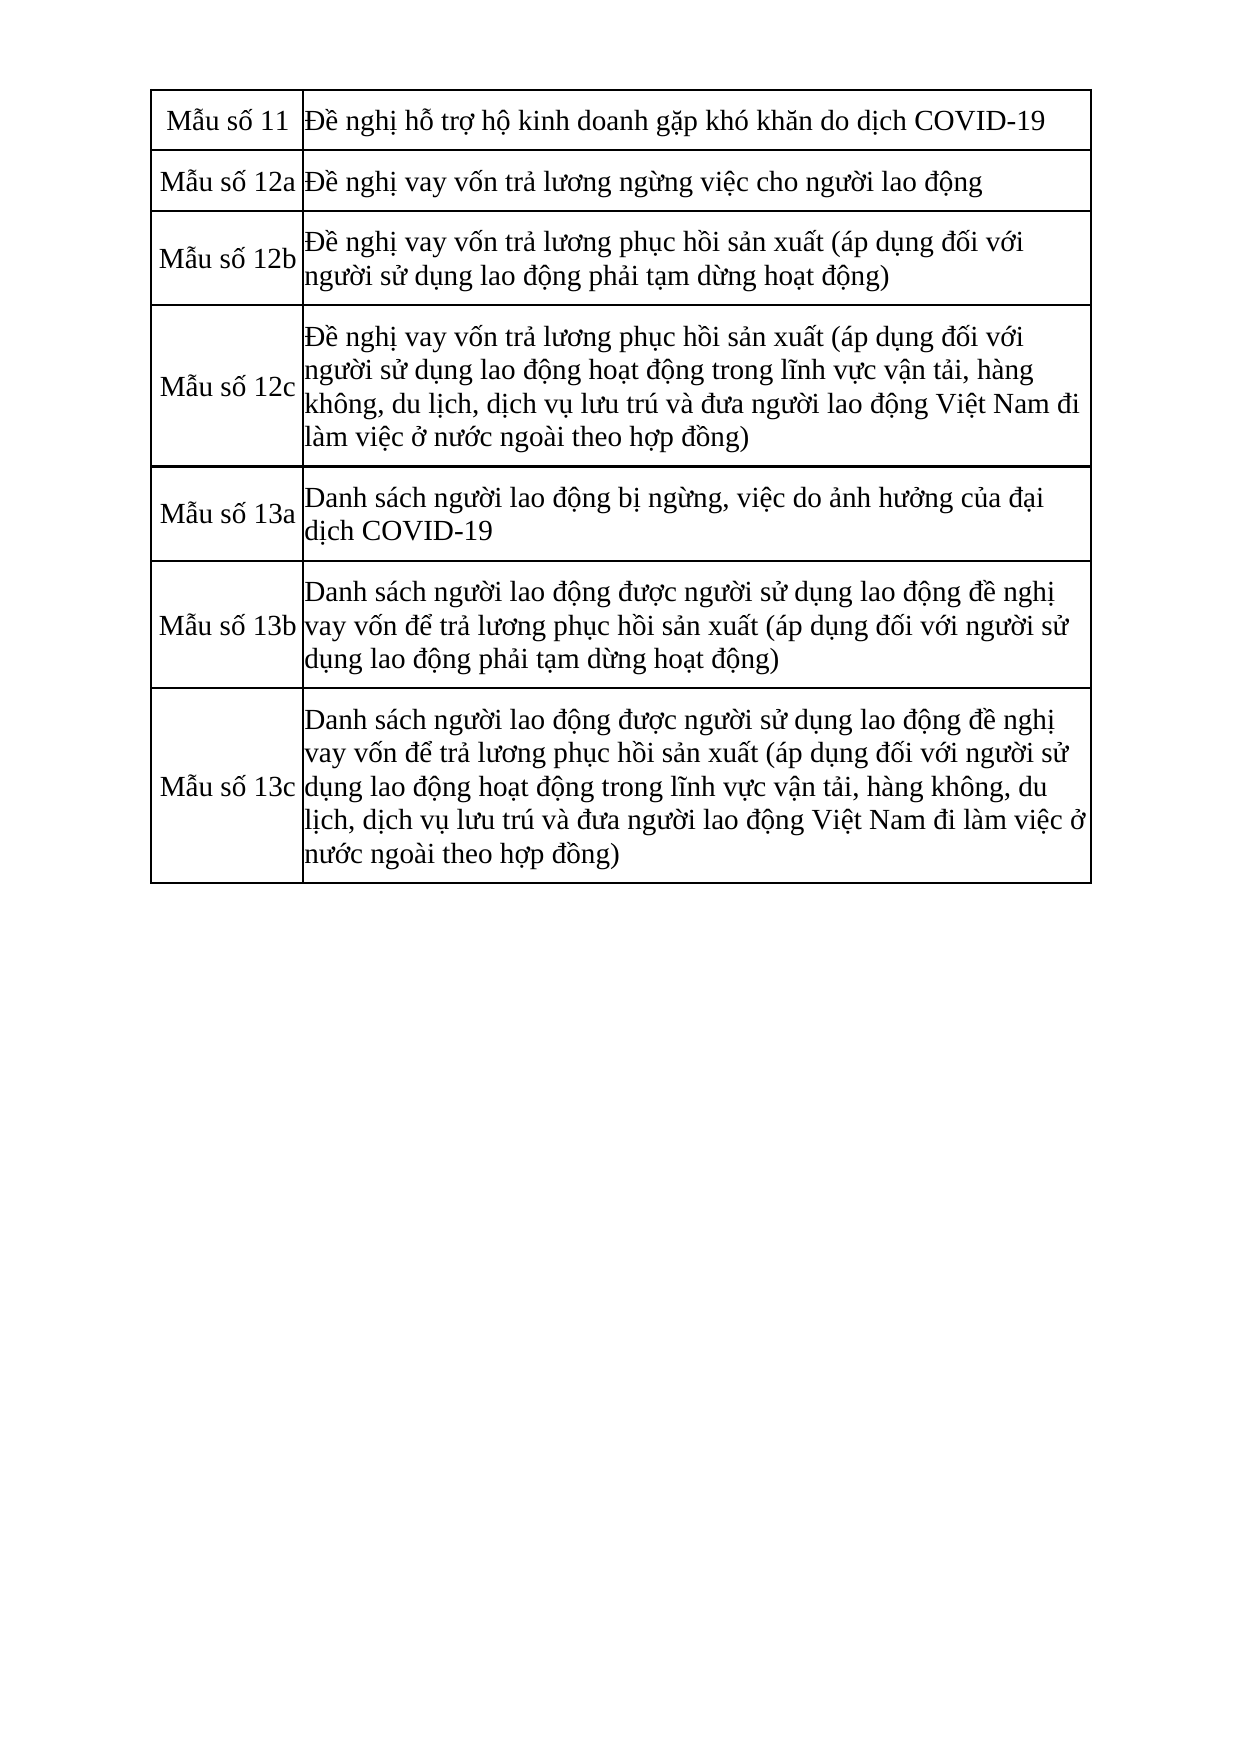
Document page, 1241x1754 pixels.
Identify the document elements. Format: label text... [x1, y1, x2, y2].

table_cell Danh sách người lao động được người sử dụng lao động đề nghị vay vốn để trả lương phục hồi sản xuất (áp dụng đối với người sử dụng lao động hoạt động trong lĩnh vực vận tải, hàng không, du lịch, dịch vụ lưu trú và đưa người lao động Việt Nam đi làm việc ở nước ngoài theo hợp đồng) [304, 689, 1090, 882]
table_cell Mẫu số 12a [152, 151, 302, 210]
table_cell Mẫu số 13b [152, 562, 302, 687]
table_cell Danh sách người lao động được người sử dụng lao động đề nghị vay vốn để trả lương phục hồi sản xuất (áp dụng đối với người sử dụng lao động phải tạm dừng hoạt động) [304, 562, 1090, 687]
table_cell Mẫu số 11 [152, 91, 302, 149]
table_cell Đề nghị vay vốn trả lương ngừng việc cho người lao động [304, 151, 1090, 210]
table_cell Mẫu số 13c [152, 689, 302, 882]
table_cell Mẫu số 12b [152, 212, 302, 304]
table_cell Mẫu số 12c [152, 306, 302, 465]
table_cell Đề nghị vay vốn trả lương phục hồi sản xuất (áp dụng đối với người sử dụng lao động phải tạm dừng hoạt động) [304, 212, 1090, 304]
table_cell Đề nghị hỗ trợ hộ kinh doanh gặp khó khăn do dịch COVID-19 [304, 91, 1090, 149]
table_cell Danh sách người lao động bị ngừng, việc do ảnh hưởng của đại dịch COVID-19 [304, 468, 1090, 559]
table_cell Đề nghị vay vốn trả lương phục hồi sản xuất (áp dụng đối với người sử dụng lao động hoạt động trong lĩnh vực vận tải, hàng không, du lịch, dịch vụ lưu trú và đưa người lao động Việt Nam đi làm việc ở nước ngoài theo hợp đồng) [304, 306, 1090, 465]
table_cell Mẫu số 13a [152, 468, 302, 559]
